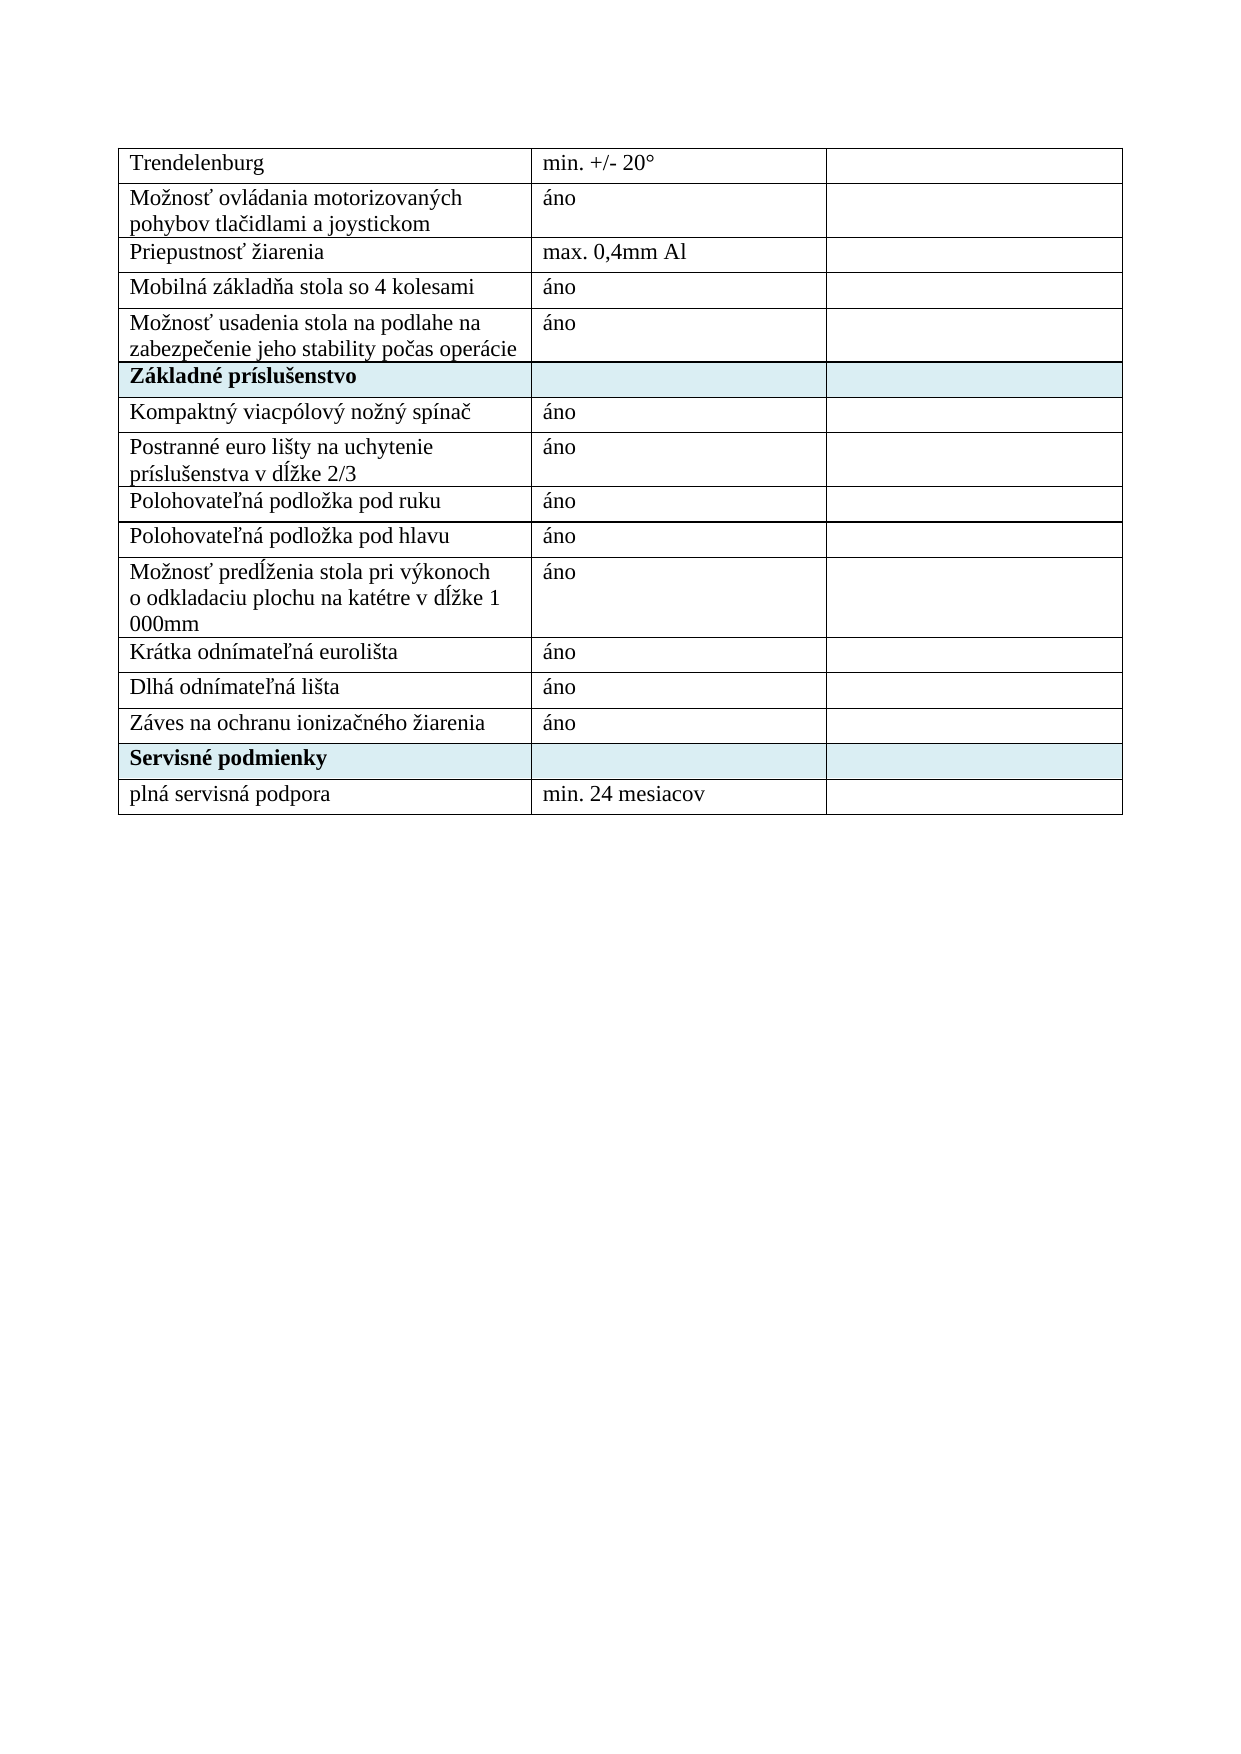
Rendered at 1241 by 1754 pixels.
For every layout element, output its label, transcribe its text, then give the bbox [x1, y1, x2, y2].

table_cell min. +/- 20° [532, 149, 826, 183]
table_cell min. 24 mesiacov [532, 780, 826, 814]
table_cell áno [532, 309, 826, 361]
table_cell [827, 673, 1122, 708]
table_cell [827, 363, 1122, 397]
table_cell [827, 309, 1122, 361]
table_cell Možnosť usadenia stola na podlahe na zabezpečenie jeho stability počas operácie [119, 309, 531, 361]
table_cell áno [532, 398, 826, 432]
table_cell [827, 638, 1122, 672]
table_cell Kompaktný viacpólový nožný spínač [119, 398, 531, 432]
table_cell áno [532, 184, 826, 237]
table_cell Postranné euro lišty na uchytenie príslušenstva v dĺžke 2/3 [119, 433, 531, 486]
table_cell [532, 363, 826, 397]
table_cell Krátka odnímateľná eurolišta [119, 638, 531, 672]
table_cell [827, 487, 1122, 521]
table_cell [827, 744, 1122, 778]
table_cell áno [532, 638, 826, 672]
table_cell áno [532, 673, 826, 708]
table_cell [532, 744, 826, 778]
table_cell Polohovateľná podložka pod ruku [119, 487, 531, 521]
table_cell [827, 184, 1122, 237]
table_cell Záves na ochranu ionizačného žiarenia [119, 709, 531, 743]
table_cell áno [532, 487, 826, 521]
table_cell áno [532, 523, 826, 557]
table_cell plná servisná podpora [119, 780, 531, 814]
table_cell Mobilná základňa stola so 4 kolesami [119, 273, 531, 308]
table_cell Trendelenburg [119, 149, 531, 183]
table_cell áno [532, 558, 826, 637]
table_cell Polohovateľná podložka pod hlavu [119, 523, 531, 557]
table_cell [827, 398, 1122, 432]
table_cell [827, 558, 1122, 637]
table_cell max. 0,4mm Al [532, 238, 826, 272]
table_cell Dlhá odnímateľná lišta [119, 673, 531, 708]
table_cell áno [532, 709, 826, 743]
table_cell [827, 523, 1122, 557]
table_cell áno [532, 433, 826, 486]
table_cell [827, 709, 1122, 743]
table_cell Priepustnosť žiarenia [119, 238, 531, 272]
table_cell [827, 780, 1122, 814]
table_cell [827, 149, 1122, 183]
table_cell [827, 433, 1122, 486]
table_cell Servisné podmienky [119, 744, 531, 778]
table_cell Možnosť ovládania motorizovaných pohybov tlačidlami a joystickom [119, 184, 531, 237]
table_cell áno [532, 273, 826, 308]
table_cell Základné príslušenstvo [119, 363, 531, 397]
table_cell Možnosť predĺženia stola pri výkonoch o odkladaciu plochu na katétre v dĺžke 1 000mm [119, 558, 531, 637]
table_cell [827, 238, 1122, 272]
table_cell [827, 273, 1122, 308]
